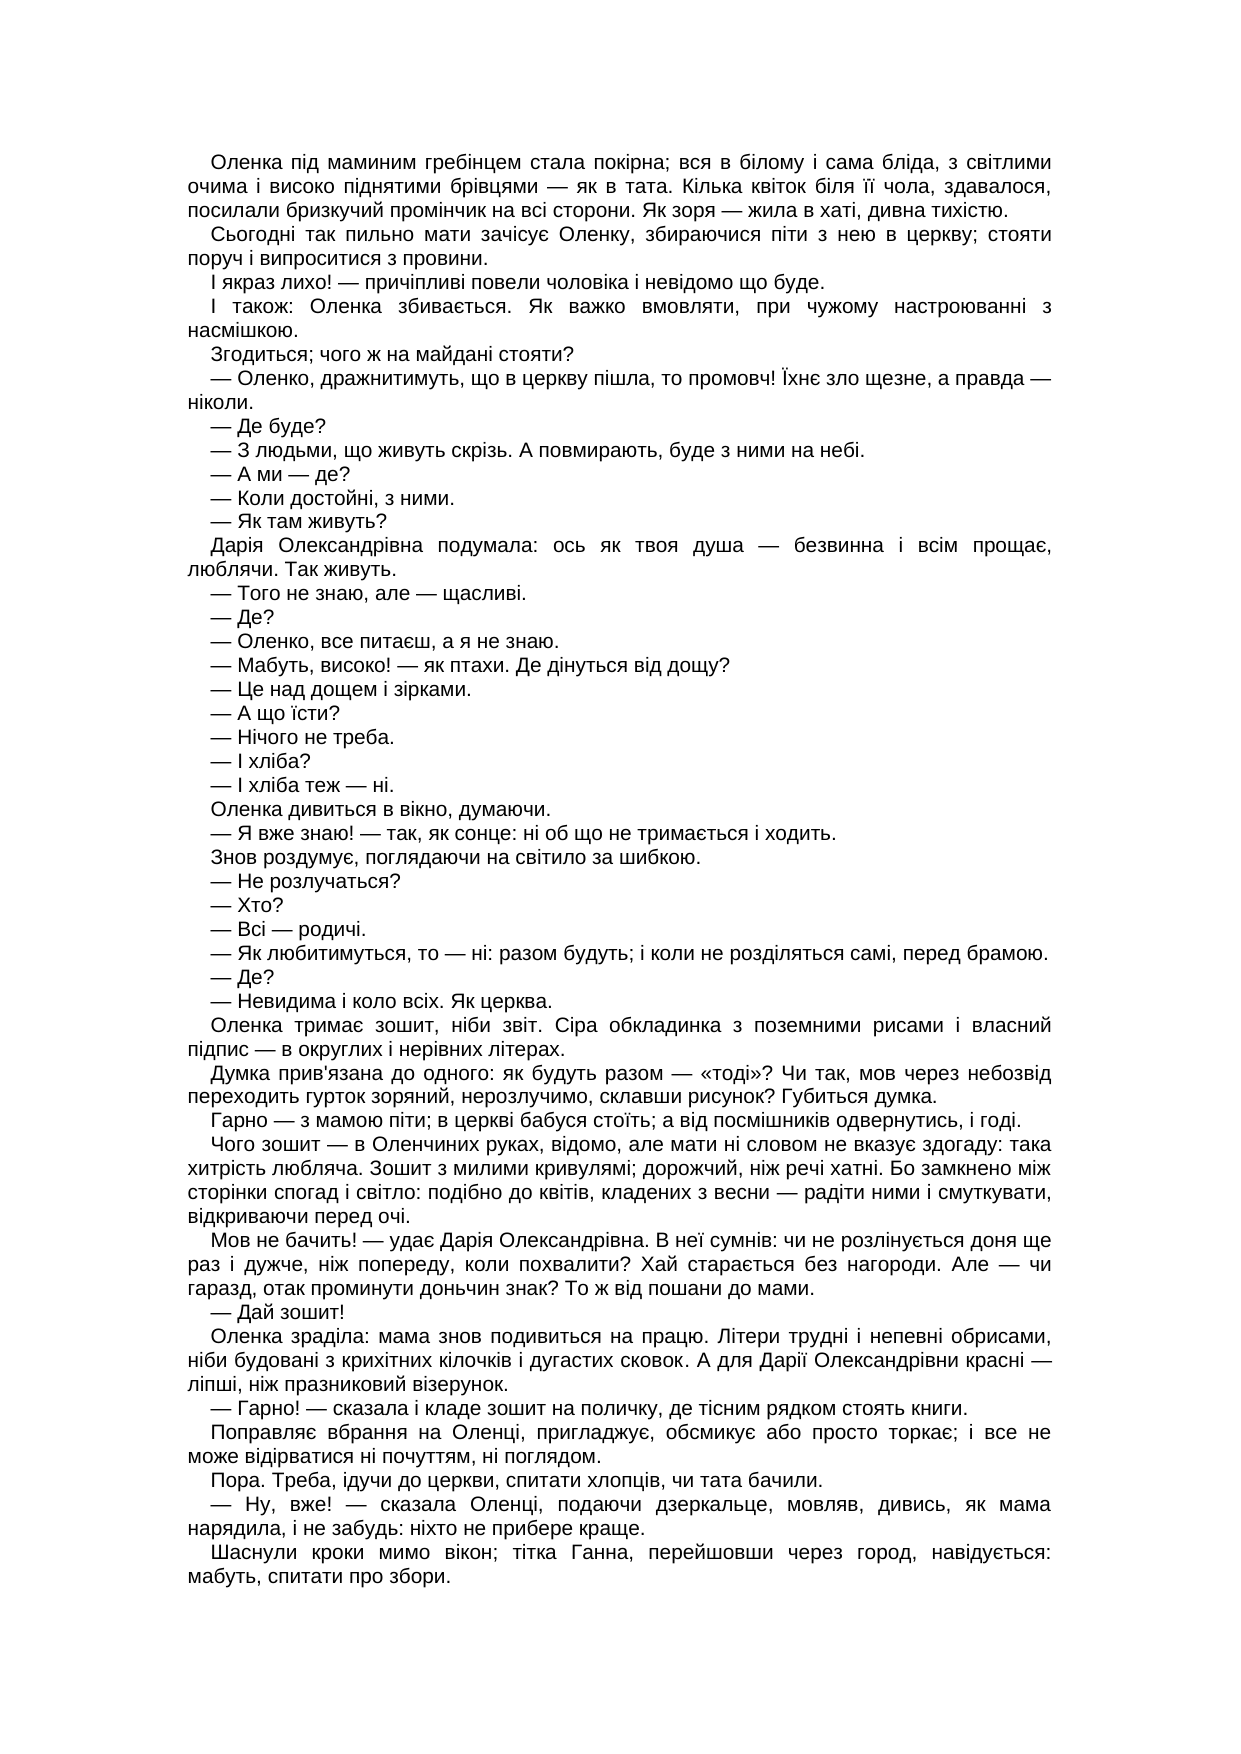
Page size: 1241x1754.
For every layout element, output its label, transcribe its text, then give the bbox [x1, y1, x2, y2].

text І також: Оленка збивається. Як важко вмовляти, при чужому настроюванні з насмішкою. [187, 294, 1053, 342]
text Згодиться; чого ж на майдані стояти? [187, 342, 1053, 366]
text — І хліба? [187, 749, 1053, 773]
text — Як там живуть? [187, 509, 1053, 533]
text І якраз лихо! — причіпливі повели чоловіка і невідомо що буде. [187, 270, 1053, 294]
text Дарія Олександрівна подумала: ось як твоя душа — безвинна і всім прощає, люблячи. Так живуть. [187, 533, 1053, 581]
text — Коли достойні, з ними. [187, 485, 1053, 509]
text — Де? [187, 605, 1053, 629]
text Оленка дивиться в вікно, думаючи. [187, 797, 1053, 821]
text Поправляє вбрання на Оленці, пригладжує, обсмикує або просто торкає; і все не може відірватися ні почуттям, ні поглядом. [187, 1420, 1053, 1468]
text — Нічого не треба. [187, 725, 1053, 749]
text — Невидима і коло всіх. Як церква. [187, 988, 1053, 1012]
text Пора. Треба, ідучи до церкви, спитати хлопців, чи тата бачили. [187, 1468, 1053, 1492]
text — Дай зошит! [187, 1300, 1053, 1324]
text — І хліба теж — ні. [187, 773, 1053, 797]
text — Мабуть, високо! — як птахи. Де дінуться від дощу? [187, 653, 1053, 677]
text — Оленко, все питаєш, а я не знаю. [187, 629, 1053, 653]
text — Як любитимуться, то — ні: разом будуть; і коли не розділяться самі, перед брамою. [187, 941, 1053, 964]
text — Гарно! — сказала і кладе зошит на поличку, де тісним рядком стоять книги. [187, 1396, 1053, 1420]
text — А що їсти? [187, 701, 1053, 725]
text Шаснули кроки мимо вікон; тітка Ганна, перейшовши через город, навідується: мабуть, спитати про збори. [187, 1539, 1053, 1587]
text — Де буде? [187, 413, 1053, 437]
text Оленка під маминим гребінцем стала покірна; вся в білому і сама бліда, з світлими очима і високо піднятими брівцями — як в тата. Кілька квіток біля її чола, здавалося, посилали бризкучий промінчик на всі сторони. Як зоря — жила в хаті, дивна тихістю. [187, 150, 1053, 222]
text — Це над дощем і зірками. [187, 677, 1053, 701]
text Сьогодні так пильно мати зачісує Оленку, збираючися піти з нею в церкву; стояти поруч і випроситися з провини. [187, 222, 1053, 270]
text — Де? [187, 964, 1053, 988]
text Знов роздумує, поглядаючи на світило за шибкою. [187, 845, 1053, 869]
text — Хто? [187, 893, 1053, 917]
text Думка прив'язана до одного: як будуть разом — «тоді»? Чи так, мов через небозвід переходить гурток зоряний, нерозлучимо, склавши рисунок? Губиться думка. [187, 1060, 1053, 1108]
text Чого зошит — в Оленчиних руках, відомо, але мати ні словом не вказує здогаду: така хитрість любляча. Зошит з милими кривулямі; дорожчий, ніж речі хатні. Бо замкнено між сторінки спогад і світло: подібно до квітів, кладених з весни — радіти ними і смуткувати, відкриваючи перед очі. [187, 1132, 1053, 1228]
text Оленка зраділа: мама знов подивиться на працю. Літери трудні і непевні обрисами, ніби будовані з крихітних кілочків і дугастих сковок. А для Дарії Олександрівни красні — ліпші, ніж празниковий візерунок. [187, 1324, 1053, 1396]
text — Всі — родичі. [187, 917, 1053, 941]
text — Ну, вже! — сказала Оленці, подаючи дзеркальце, мовляв, дивись, як мама нарядила, і не забудь: ніхто не прибере краще. [187, 1492, 1053, 1539]
text — Оленко, дражнитимуть, що в церкву пішла, то промовч! Їхнє зло щезне, а правда — ніколи. [187, 366, 1053, 413]
text Мов не бачить! — удає Дарія Олександрівна. В неї сумнів: чи не розлінується доня ще раз і дужче, ніж попереду, коли похвалити? Хай старається без нагороди. Але — чи гаразд, отак проминути доньчин знак? То ж від пошани до мами. [187, 1228, 1053, 1300]
text Гарно — з мамою піти; в церкві бабуся стоїть; а від посмішників одвернутись, і годі. [187, 1108, 1053, 1132]
text — З людьми, що живуть скрізь. А повмирають, буде з ними на небі. [187, 437, 1053, 461]
text — Я вже знаю! — так, як сонце: ні об що не тримається і ходить. [187, 821, 1053, 845]
text — Того не знаю, але — щасливі. [187, 581, 1053, 605]
text — Не розлучаться? [187, 869, 1053, 893]
text Оленка тримає зошит, ніби звіт. Сіра обкладинка з поземними рисами і власний підпис — в округлих і нерівних літерах. [187, 1012, 1053, 1060]
text — А ми — де? [187, 461, 1053, 485]
